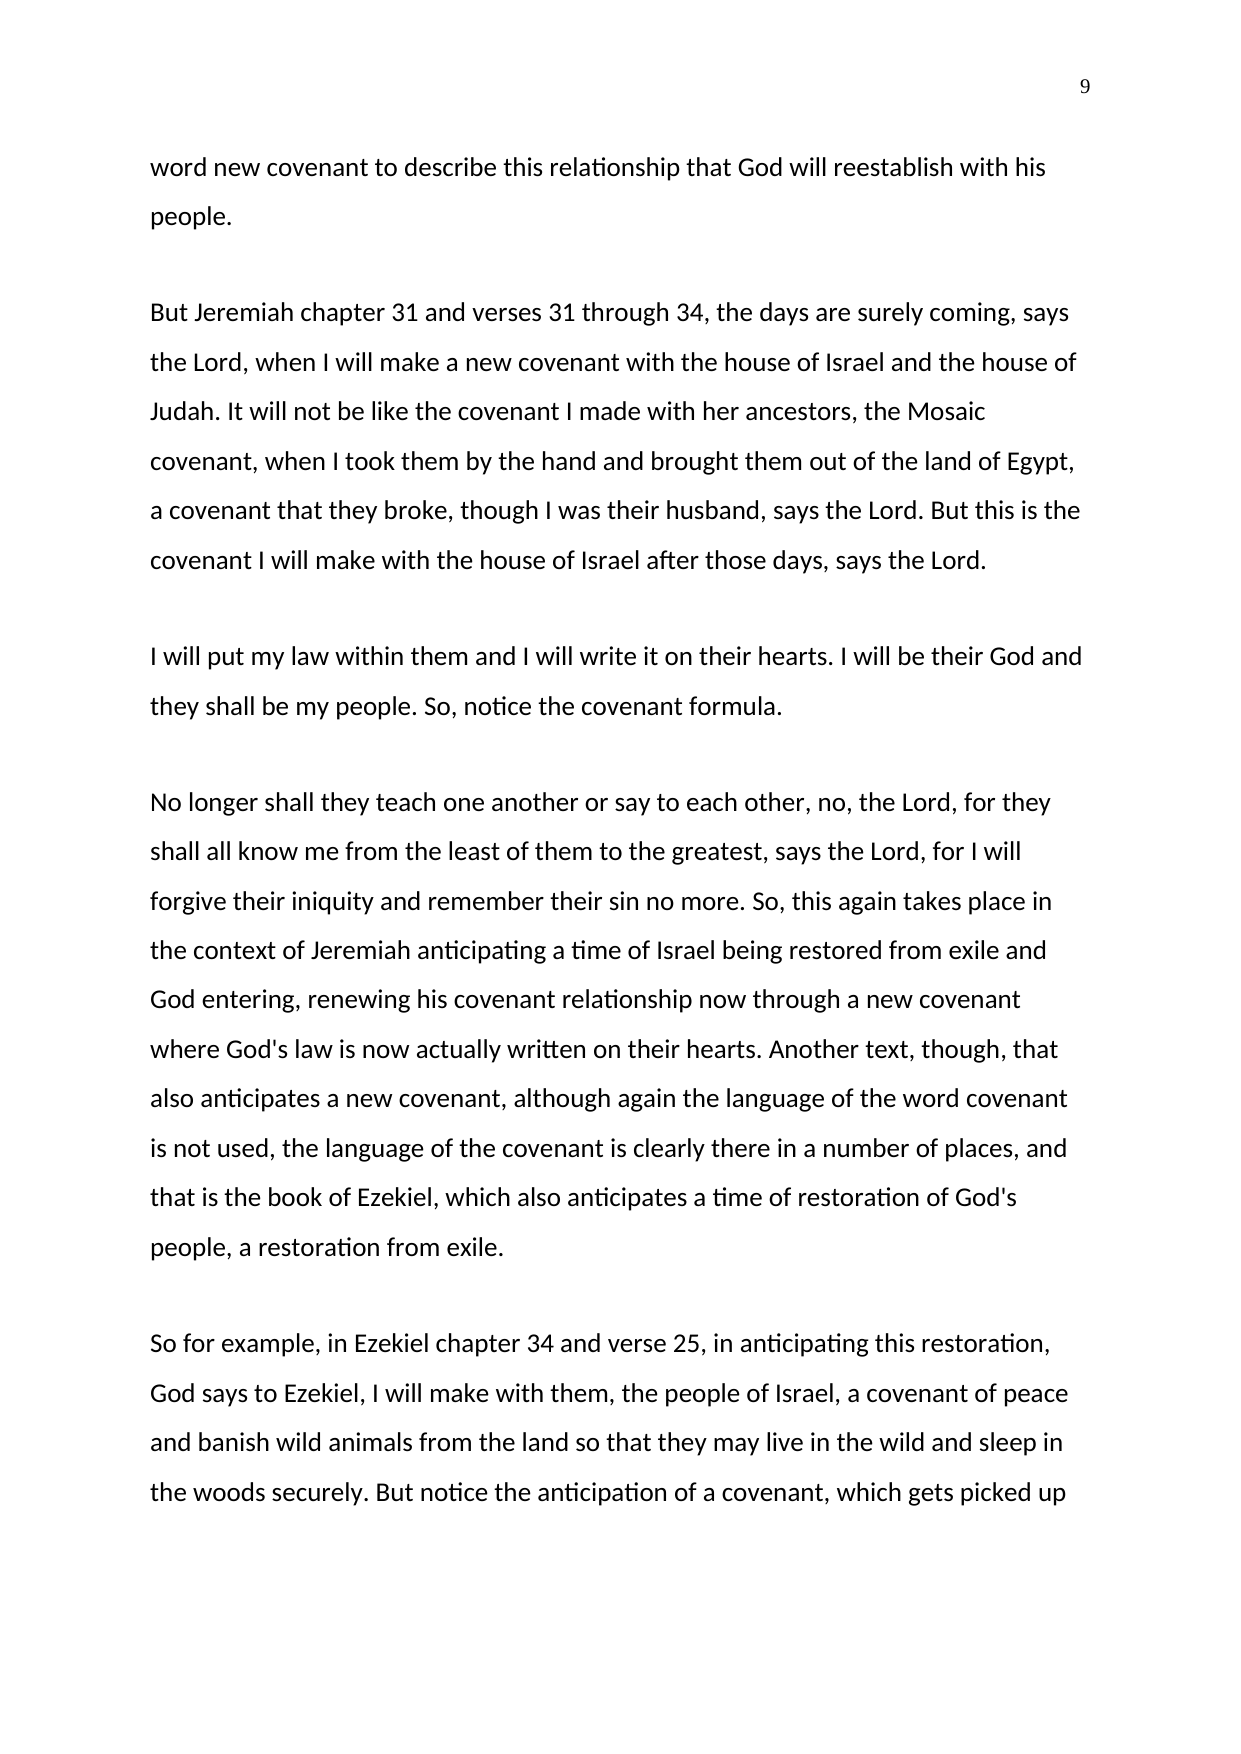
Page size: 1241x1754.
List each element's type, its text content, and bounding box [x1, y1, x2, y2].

text But Jeremiah chapter 31 and verses 31 through 34, the days are surely coming, says the Lord, when I will make a new covenant with the house of Israel and the house of Judah. It will not be like the covenant I made with her ancestors, the Mosaic covenant, when I took them by the hand and brought them out of the land of Egypt, a covenant that they broke, though I was their husband, says the Lord. But this is the covenant I will make with the house of Israel after those days, says the Lord. [150, 296, 1090, 576]
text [150, 1326, 1090, 1508]
text No longer shall they teach one another or say to each other, no, the Lord, for they shall all know me from the least of them to the greatest, says the Lord, for I will forgive their iniquity and remember their sin no more. So, this again takes place in the context of Jeremiah anticipating a time of Israel being restored from exile and God entering, renewing his covenant relationship now through a new covenant where God's law is now actually written on their hearts. Another text, though, that also anticipates a new covenant, although again the language of the word covenant is not used, the language of the covenant is clearly there in a number of places, and that is the book of Ezekiel, which also anticipates a time of restoration of God's people, a restoration from exile. [150, 785, 1090, 1263]
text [150, 150, 1090, 232]
text I will put my law within them and I will write it on their hearts. I will be their God and they shall be my people. So, notice the covenant formula. [150, 639, 1090, 722]
